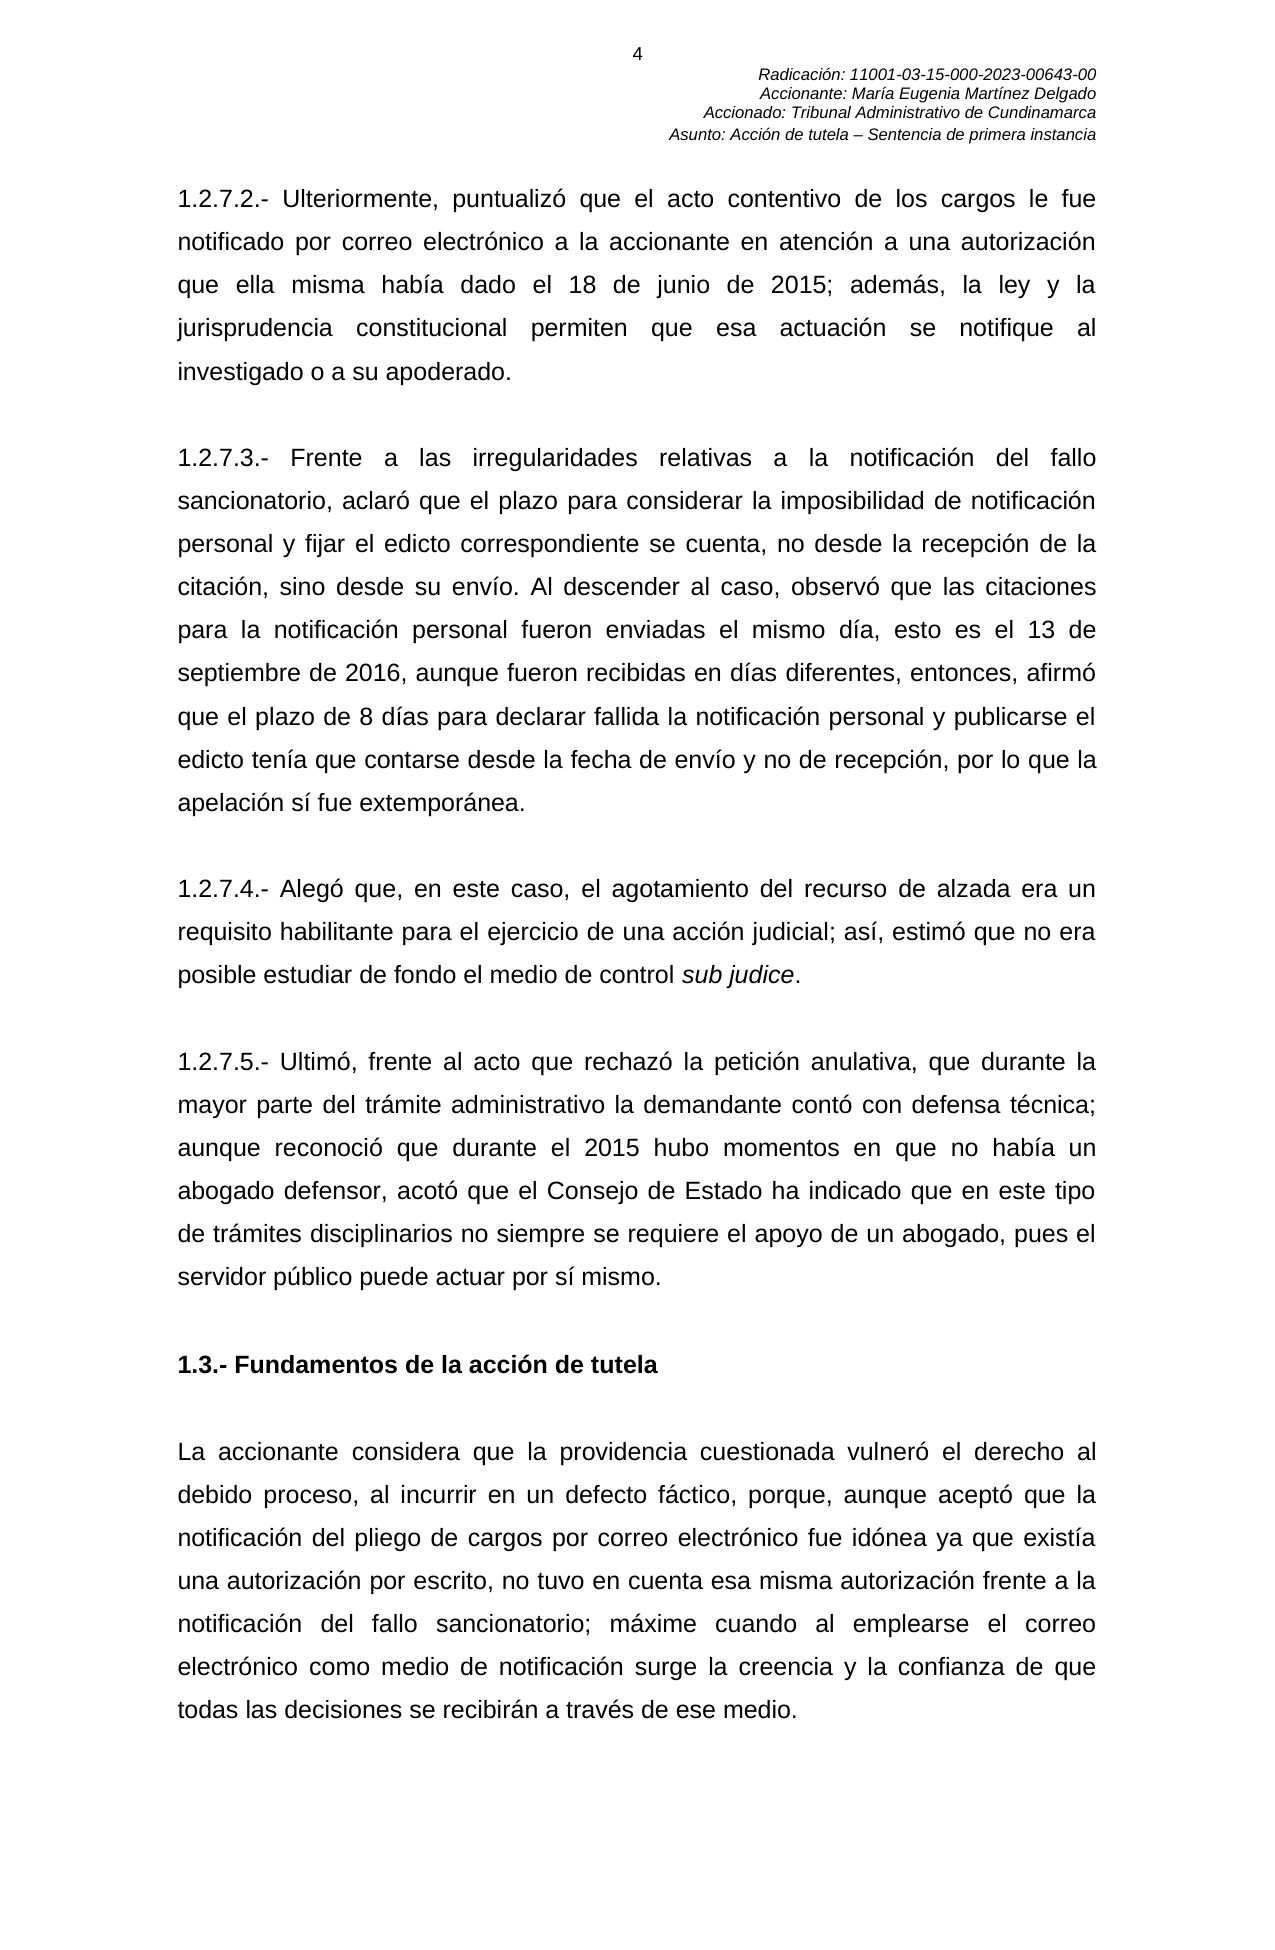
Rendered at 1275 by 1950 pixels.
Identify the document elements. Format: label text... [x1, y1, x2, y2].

text 1.2.7.4.- Alegó que, en este caso, el agotamiento del recurso de alzada era un requisito habilitante para el ejercicio de una acción judicial; así, estimó que no era posible estudiar de fondo el medio de control sub judice. [177, 874, 1098, 989]
text 1.2.7.3.- Frente a las irregularidades relativas a la notificación del fallo sancionatorio, aclaró que el plazo para considerar la imposibilidad de notificación personal y fijar el edicto correspondiente se cuenta, no desde la recepción de la citación, sino desde su envío. Al descender al caso, observó que las citaciones para la notificación personal fueron enviadas el mismo día, esto es el 13 de septiembre de 2016, aunque fueron recibidas en días diferentes, entonces, afirmó que el plazo de 8 días para declarar fallida la notificación personal y publicarse el edicto tenía que contarse desde la fecha de envío y no de recepción, por lo que la apelación sí fue extemporánea. [177, 443, 1098, 816]
text La accionante considera que la providencia cuestionada vulneró el derecho al debido proceso, al incurrir en un defecto fáctico, porque, aunque aceptó que la notificación del pliego de cargos por correo electrónico fue idónea ya que existía una autorización por escrito, no tuvo en cuenta esa misma autorización frente a la notificación del fallo sancionatorio; máxime cuando al emplearse el correo electrónico como medio de notificación surge la creencia y la confianza de que todas las decisiones se recibirán a través de ese medio. [177, 1436, 1098, 1724]
text 1.2.7.2.- Ulteriormente, puntualizó que el acto contentivo de los cargos le fue notificado por correo electrónico a la accionante en atención a una autorización que ella misma había dado el 18 de junio de 2015; además, la ley y la jurisprudencia constitucional permiten que esa actuación se notifique al investigado o a su apoderado. [177, 184, 1098, 385]
text 1.2.7.5.- Ultimó, frente al acto que rechazó la petición anulativa, que durante la mayor parte del trámite administrativo la demandante contó con defensa técnica; aunque reconoció que durante el 2015 hubo momentos en que no había un abogado defensor, acotó que el Consejo de Estado ha indicado que en este tipo de trámites disciplinarios no siempre se requiere el apoyo de un abogado, pues el servidor público puede actuar por sí mismo. [177, 1046, 1098, 1291]
text 1.3.- Fundamentos de la acción de tutela [177, 1350, 1098, 1379]
